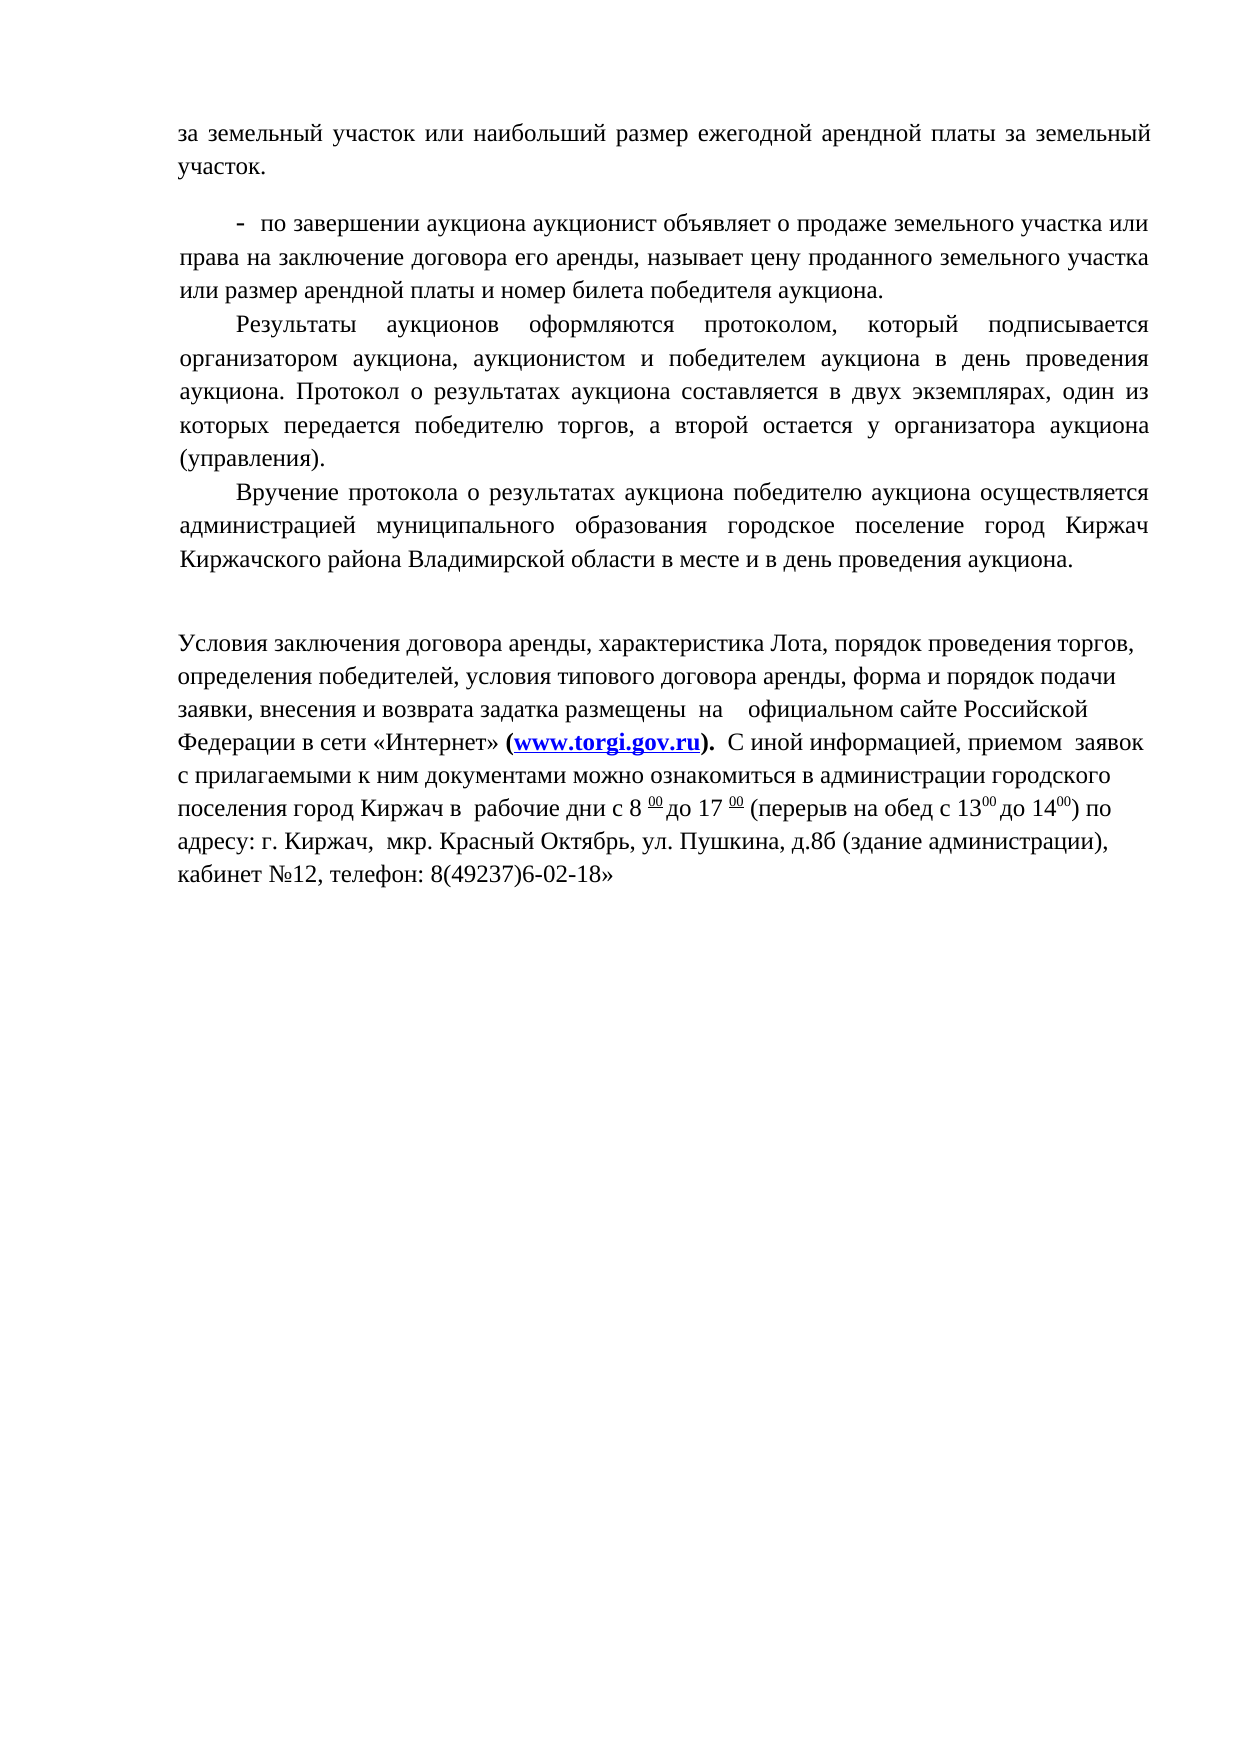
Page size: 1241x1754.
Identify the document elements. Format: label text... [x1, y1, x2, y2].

text Вручение протокола о результатах аукциона победителю аукциона осуществляется администрацией муниципального образования городское поселение город Киржач Киржачского района Владимирской области в месте и в день проведения аукциона. [179, 473, 1149, 574]
list по завершении аукциона аукционист объявляет о продаже земельного участка или права на заключение договора его аренды, называет цену проданного земельного участка или размер арендной платы и номер билета победителя аукциона. [179, 205, 1149, 306]
text Условия заключения договора аренды, характеристика Лота, порядок проведения торгов, определения победителей, условия типового договора аренды, форма и порядок подачи заявки, внесения и возврата задатка размещены на официальном сайте Российской Федерации в сети «Интернет» (www.torgi.gov.ru). С иной информацией, приемом заявок с прилагаемыми к ним документами можно ознакомиться в администрации городского поселения город Киржач в рабочие дни с 8 00 до 17 00 (перерыв на обед с 1300 до 1400) по адресу: г. Киржач, мкр. Красный Октябрь, ул. Пушкина, д.8б (здание администрации), кабинет №12, телефон: 8(49237)6-02-18» [177, 628, 1152, 888]
text Результаты аукционов оформляются протоколом, который подписывается организатором аукциона, аукционистом и победителем аукциона в день проведения аукциона. Протокол о результатах аукциона составляется в двух экземплярах, один из которых передается победителю торгов, а второй остается у организатора аукциона (управления). [179, 306, 1149, 473]
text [177, 118, 1152, 180]
